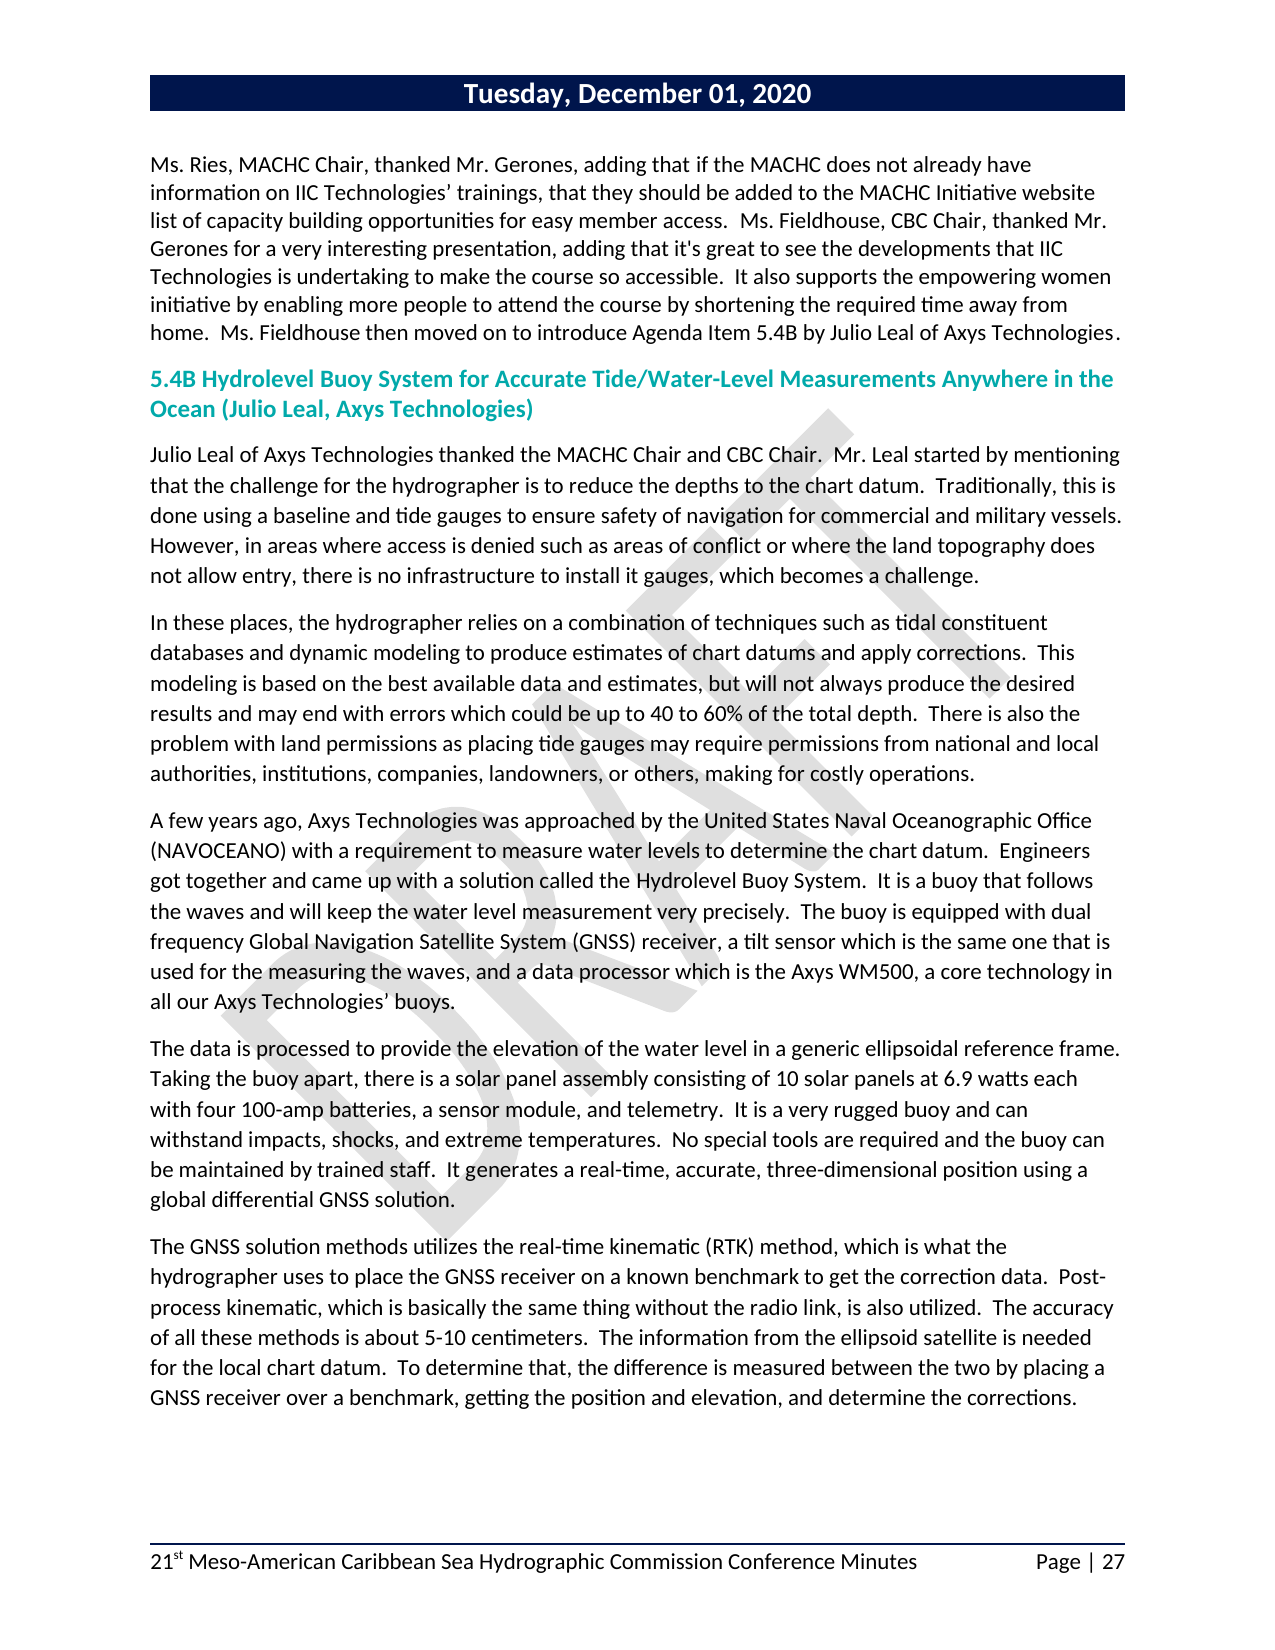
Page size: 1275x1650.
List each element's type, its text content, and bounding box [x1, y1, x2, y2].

text Julio Leal of Axys Technologies thanked the MACHC Chair and CBC Chair. Mr. Leal started by mentioning that the challenge for the hydrographer is to reduce the depths to the chart datum. Traditionally, this is done using a baseline and tide gauges to ensure safety of navigation for commercial and military vessels. However, in areas where access is denied such as areas of conflict or where the land topography does not allow entry, there is no infrastructure to install it gauges, which becomes a challenge. [150, 441, 1125, 589]
text 5.4B Hydrolevel Buoy System for Accurate Tide/Water-Level Measurements Anywhere in the Ocean (Julio Leal, Axys Technologies) [150, 363, 1125, 424]
text Ms. Ries, MACHC Chair, thanked Mr. Gerones, adding that if the MACHC does not already have information on IIC Technologies’ trainings, that they should be added to the MACHC Initiative website list of capacity building opportunities for easy member access. Ms. Fieldhouse, CBC Chair, thanked Mr. Gerones for a very interesting presentation, adding that it's great to see the developments that IIC Technologies is undertaking to make the course so accessible. It also supports the empowering women initiative by enabling more people to attend the course by shortening the required time away from home. Ms. Fieldhouse then moved on to introduce Agenda Item 5.4B by Julio Leal of Axys Technologies. [150, 150, 1125, 346]
text A few years ago, Axys Technologies was approached by the United States Naval Oceanographic Office (NAVOCEANO) with a requirement to measure water levels to determine the chart datum. Engineers got together and came up with a solution called the Hydrolevel Buoy System. It is a buoy that follows the waves and will keep the water level measurement very precisely. The buoy is equipped with dual frequency Global Navigation Satellite System (GNSS) receiver, a tilt sensor which is the same one that is used for the measuring the waves, and a data processor which is the Axys WM500, a core technology in all our Axys Technologies’ buoys. [150, 806, 1125, 1015]
text The GNSS solution methods utilizes the real-time kinematic (RTK) method, which is what the hydrographer uses to place the GNSS receiver on a known benchmark to get the correction data. Post-process kinematic, which is basically the same thing without the radio link, is also utilized. The accuracy of all these methods is about 5-10 centimeters. The information from the ellipsoid satellite is needed for the local chart datum. To determine that, the difference is measured between the two by placing a GNSS receiver over a benchmark, getting the position and elevation, and determine the corrections. [150, 1232, 1125, 1411]
text In these places, the hydrographer relies on a combination of techniques such as tidal constituent databases and dynamic modeling to produce estimates of chart datums and apply corrections. This modeling is based on the best available data and estimates, but will not always produce the desired results and may end with errors which could be up to 40 to 60% of the total depth. There is also the problem with land permissions as placing tide gauges may require permissions from national and local authorities, institutions, companies, landowners, or others, making for costly operations. [150, 608, 1125, 787]
text The data is processed to provide the elevation of the water level in a generic ellipsoidal reference frame. Taking the buoy apart, there is a solar panel assembly consisting of 10 solar panels at 6.9 watts each with four 100-amp batteries, a sensor module, and telemetry. It is a very rugged buoy and can withstand impacts, shocks, and extreme temperatures. No special tools are required and the buoy can be maintained by trained staff. It generates a real-time, accurate, three-dimensional position using a global differential GNSS solution. [150, 1034, 1125, 1213]
